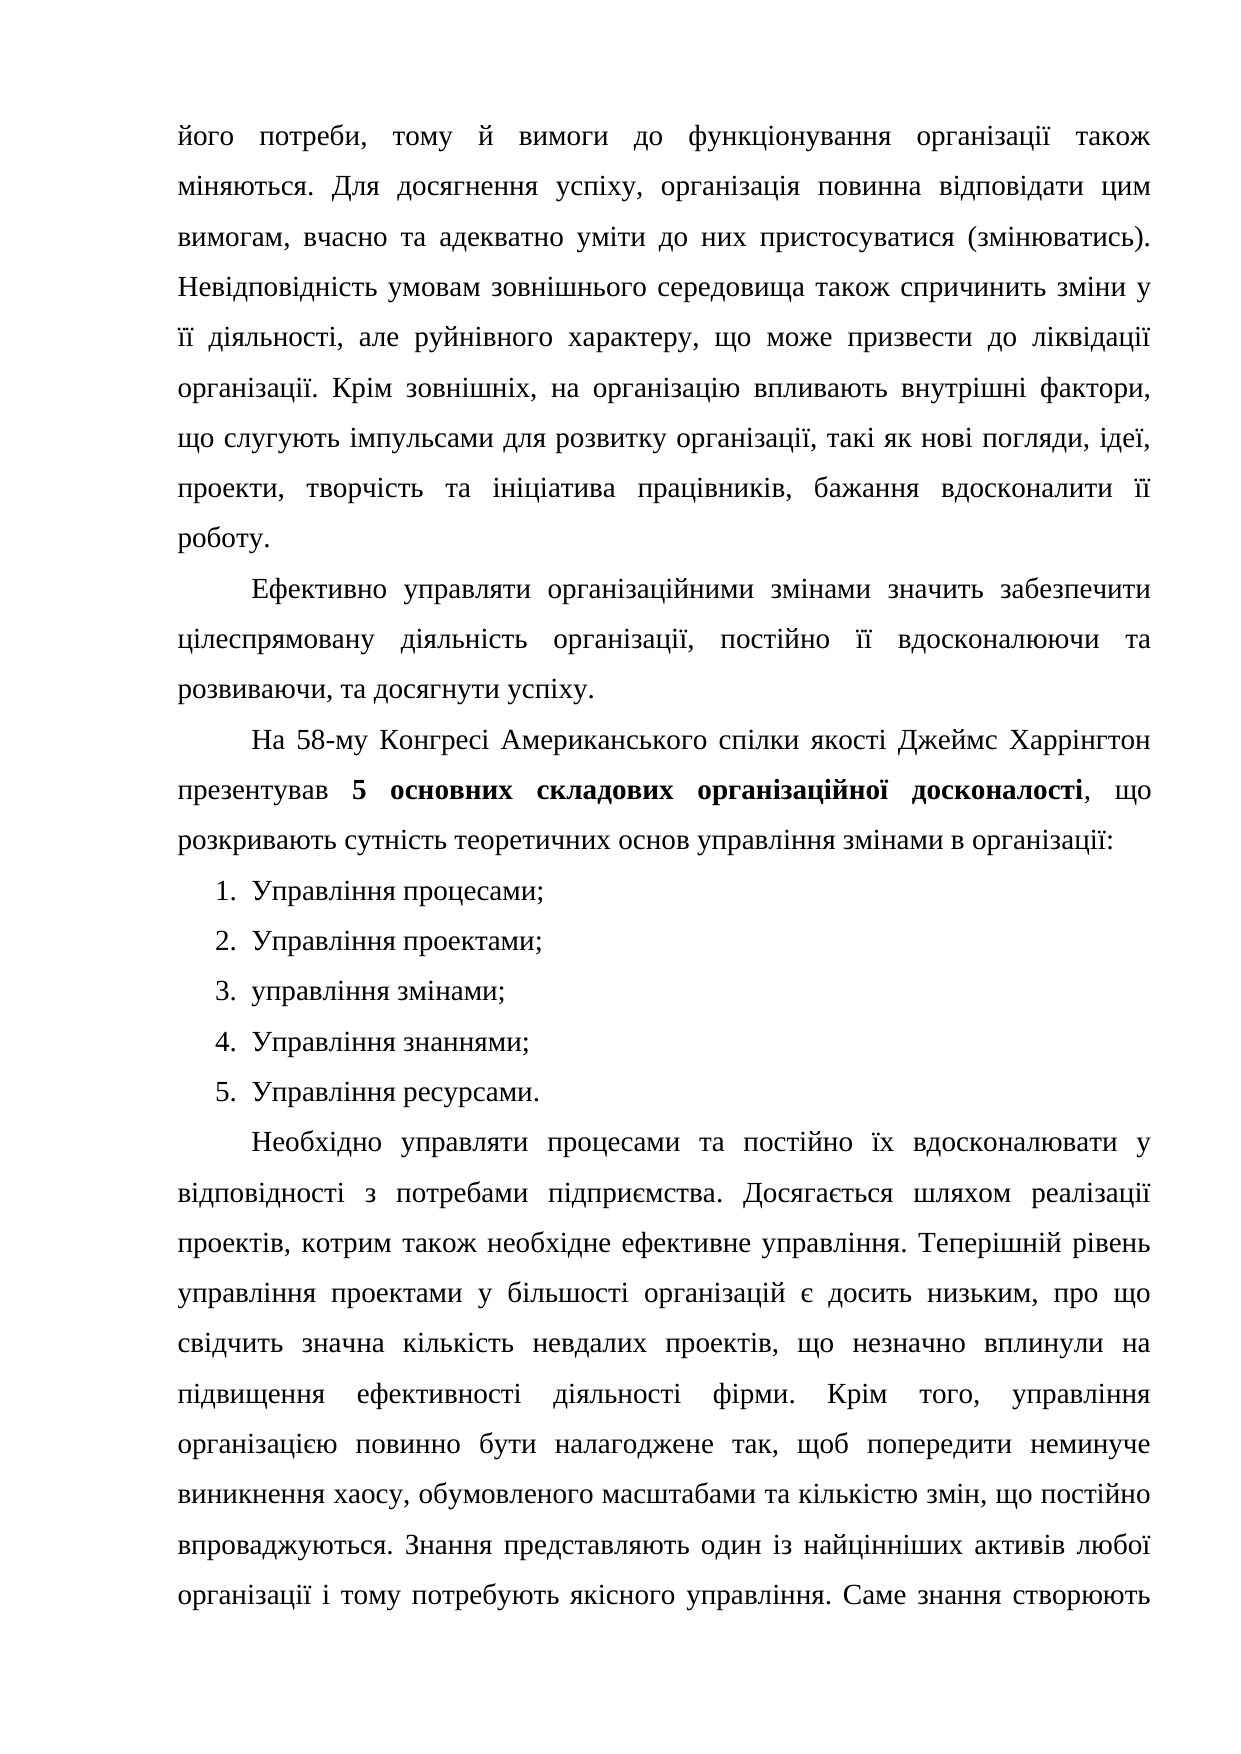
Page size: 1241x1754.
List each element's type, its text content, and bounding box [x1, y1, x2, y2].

list Управління проектами; [215, 923, 1152, 957]
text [177, 118, 1152, 554]
list Управління ресурсами. [215, 1074, 1152, 1108]
list Управління знаннями; [215, 1024, 1152, 1057]
list управління змінами; [215, 973, 1152, 1007]
text На 58-му Конгресі Американського спілки якості Джеймс Харрінгтон презентував 5 основних складових організаційної досконалості, що розкривають сутність теоретичних основ управління змінами в організації: [177, 722, 1152, 856]
text Ефективно управляти організаційними змінами значить забезпечити цілеспрямовану діяльність організації, постійно її вдосконалюючи та розвиваючи, та досягнути успіху. [177, 571, 1152, 705]
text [177, 1124, 1152, 1611]
list Управління процесами; [215, 873, 1152, 906]
